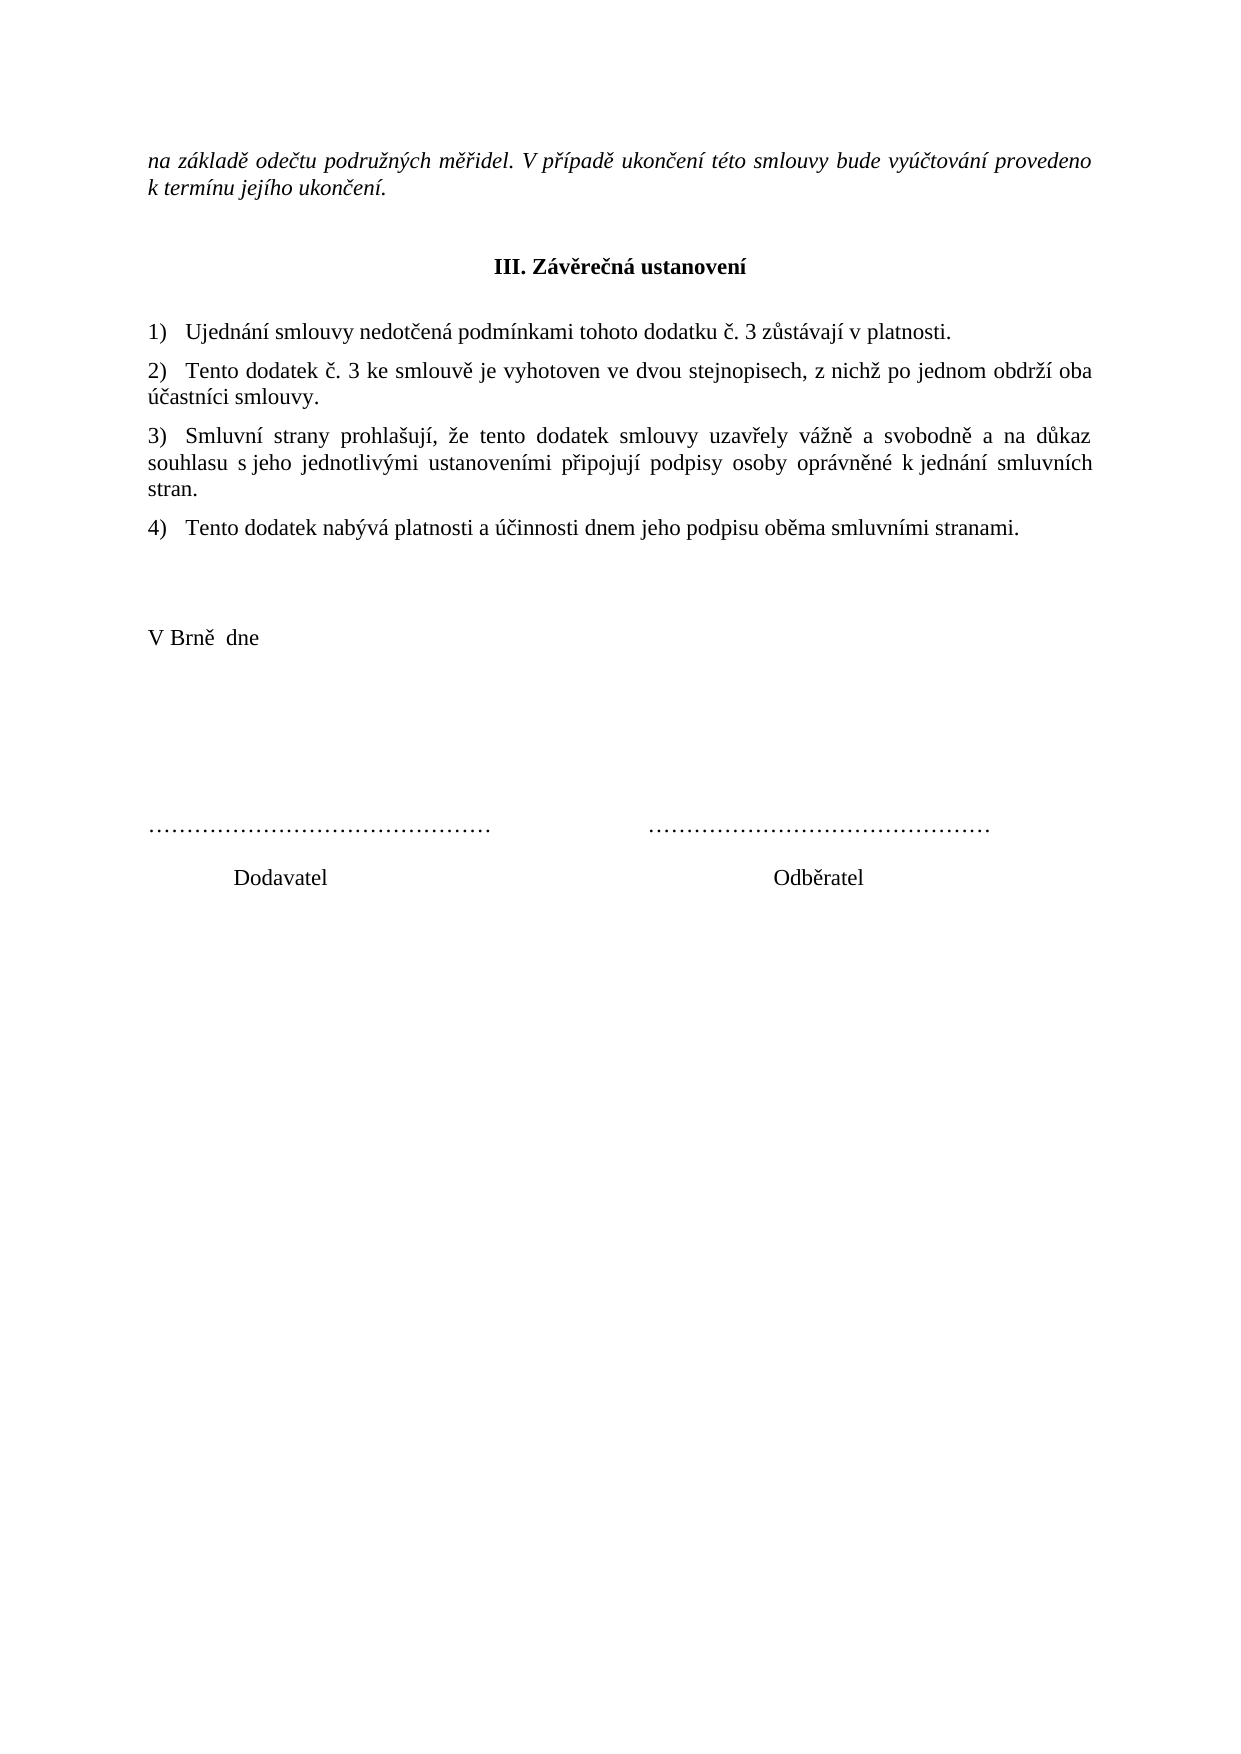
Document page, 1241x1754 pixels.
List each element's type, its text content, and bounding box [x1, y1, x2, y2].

text Dodavatel Odběratel [148, 864, 1093, 890]
text III. Závěrečná ustanovení [148, 253, 1093, 279]
list Smluvní strany prohlašují, že tento dodatek smlouvy uzavřely vážně a svobodně a na důkaz souhlasu s jeho jednotlivými ustanoveními připojují podpisy osoby oprávněné k jednání smluvních stran. [148, 422, 1093, 501]
text V Brně dne [148, 624, 1093, 650]
list Tento dodatek č. 3 ke smlouvě je vyhotoven ve dvou stejnopisech, z nichž po jednom obdrží oba účastníci smlouvy. [148, 357, 1093, 410]
list Ujednání smlouvy nedotčená podmínkami tohoto dodatku č. 3 zůstávají v platnosti. [148, 318, 1093, 344]
text ……………………………………… ……………………………………… [148, 811, 1093, 837]
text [148, 148, 1093, 200]
list Tento dodatek nabývá platnosti a účinnosti dnem jeho podpisu oběma smluvními stranami. [148, 514, 1093, 540]
